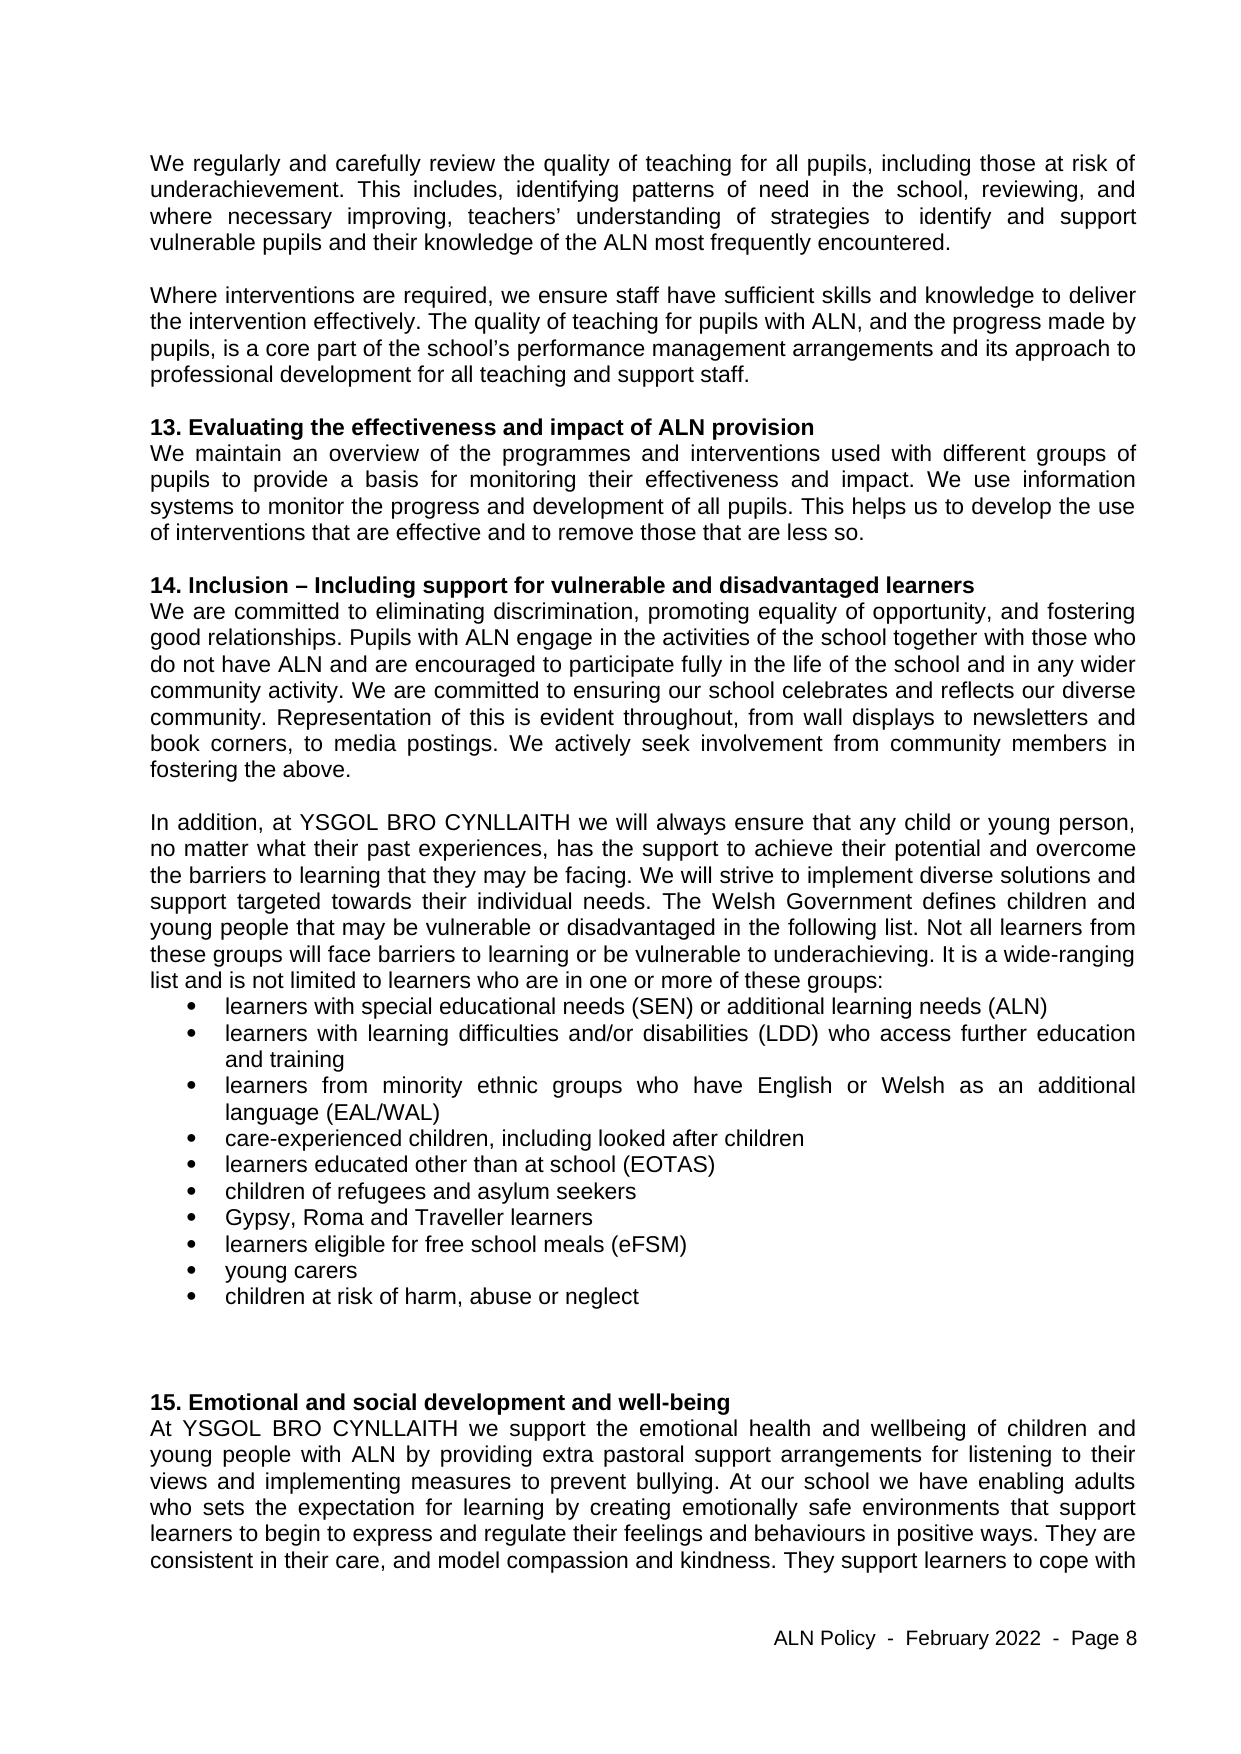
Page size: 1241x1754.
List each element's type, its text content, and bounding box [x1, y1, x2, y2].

list children of refugees and asylum seekers [187, 1178, 1137, 1204]
list learners with learning difficulties and/or disabilities (LDD) who access further education and training [187, 1020, 1137, 1072]
list learners educated other than at school (EOTAS) [187, 1151, 1137, 1178]
text We maintain an overview of the programmes and interventions used with different groups of pupils to provide a basis for monitoring their effectiveness and impact. We use information systems to monitor the progress and development of all pupils. This helps us to develop the use of interventions that are effective and to remove those that are less so. [150, 440, 1137, 545]
list young carers [187, 1257, 1137, 1283]
text We are committed to eliminating discrimination, promoting equality of opportunity, and fostering good relationships. Pupils with ALN engage in the activities of the school together with those who do not have ALN and are encouraged to participate fully in the life of the school and in any wider community activity. We are committed to ensuring our school celebrates and reflects our diverse community. Representation of this is evident throughout, from wall displays to newsletters and book corners, to media postings. We actively seek involvement from community members in fostering the above. [150, 598, 1137, 782]
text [150, 1415, 1137, 1573]
text 13. Evaluating the effectiveness and impact of ALN provision [150, 413, 1137, 440]
text 15. Emotional and social development and well-being [150, 1389, 1137, 1415]
list learners with special educational needs (SEN) or additional learning needs (ALN) [187, 993, 1137, 1020]
list learners from minority ethnic groups who have English or Welsh as an additional language (EAL/WAL) [187, 1072, 1137, 1125]
list care-experienced children, including looked after children [187, 1125, 1137, 1151]
list children at risk of harm, abuse or neglect [187, 1283, 1137, 1309]
text We regularly and carefully review the quality of teaching for all pupils, including those at risk of underachievement. This includes, identifying patterns of need in the school, reviewing, and where necessary improving, teachers’ understanding of strategies to identify and support vulnerable pupils and their knowledge of the ALN most frequently encountered. [150, 150, 1137, 255]
text In addition, at YSGOL BRO CYNLLAITH we will always ensure that any child or young person, no matter what their past experiences, has the support to achieve their potential and overcome the barriers to learning that they may be facing. We will strive to implement diverse solutions and support targeted towards their individual needs. The Welsh Government defines children and young people that may be vulnerable or disadvantaged in the following list. Not all learners from these groups will face barriers to learning or be vulnerable to underachieving. It is a wide-ranging list and is not limited to learners who are in one or more of these groups: [150, 809, 1137, 993]
text 14. Inclusion – Including support for vulnerable and disadvantaged learners [150, 572, 1137, 598]
list Gypsy, Roma and Traveller learners [187, 1204, 1137, 1231]
list learners eligible for free school meals (eFSM) [187, 1231, 1137, 1257]
text Where interventions are required, we ensure staff have sufficient skills and knowledge to deliver the intervention effectively. The quality of teaching for pupils with ALN, and the progress made by pupils, is a core part of the school’s performance management arrangements and its approach to professional development for all teaching and support staff. [150, 282, 1137, 387]
